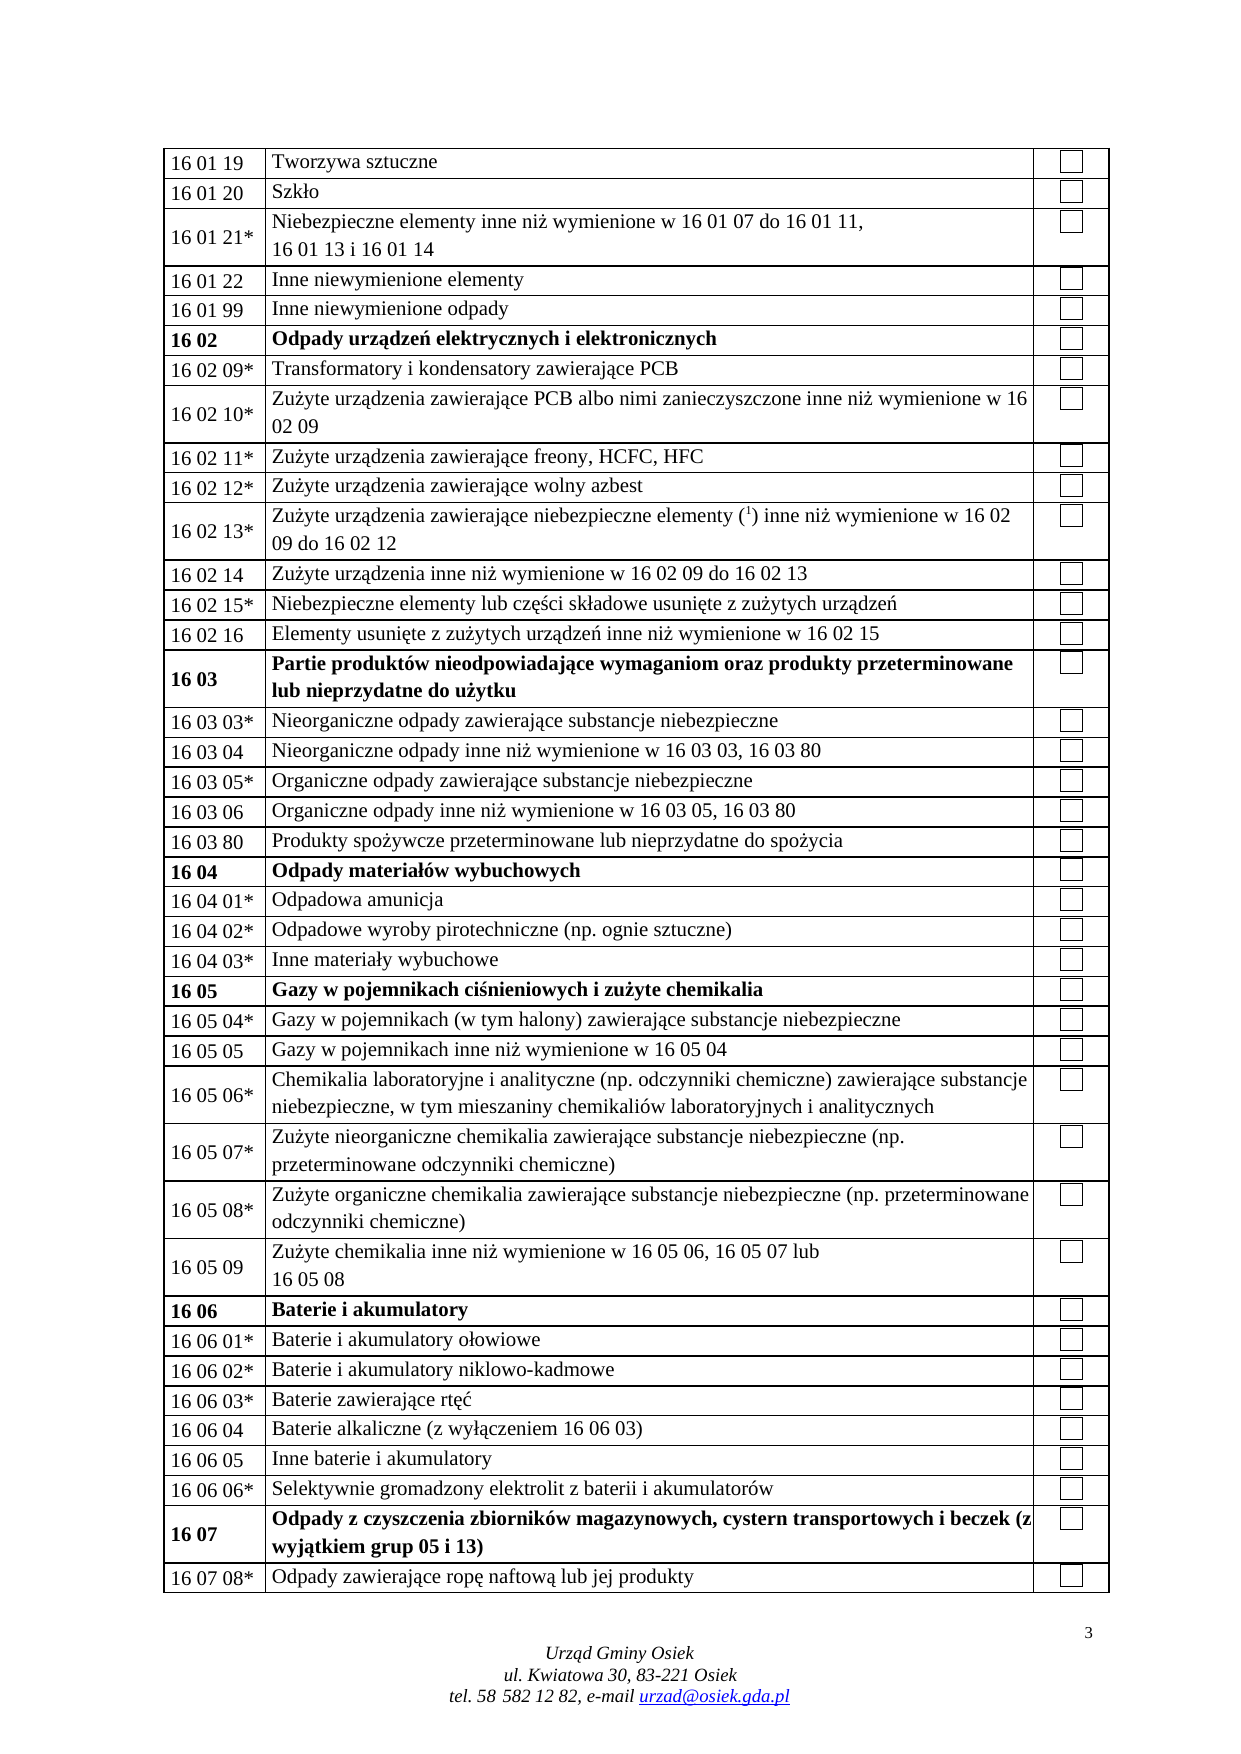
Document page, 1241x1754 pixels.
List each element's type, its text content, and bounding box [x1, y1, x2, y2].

table_cell 16 03 06 [165, 798, 265, 826]
table_cell 16 02 12* [165, 473, 265, 502]
table_cell 16 02 [165, 326, 265, 354]
table_cell [1034, 209, 1108, 265]
table_cell 16 04 02* [165, 917, 265, 946]
table_cell 16 01 21* [165, 209, 265, 265]
table_cell Partie produktów nieodpowiadające wymaganiom oraz produkty przeterminowane lub nieprzydatne do użytku [266, 651, 1033, 706]
table_cell 16 06 04 [165, 1416, 265, 1445]
table_cell Odpady zawierające ropę naftową lub jej produkty [266, 1564, 1033, 1592]
table_cell [1034, 947, 1108, 976]
table_cell Selektywnie gromadzony elektrolit z baterii i akumulatorów [266, 1476, 1033, 1504]
table_cell 16 03 03* [165, 708, 265, 736]
table_cell 16 04 01* [165, 887, 265, 916]
table_cell Chemikalia laboratoryjne i analityczne (np. odczynniki chemiczne) zawierające substancje niebezpieczne, w tym mieszaniny chemikaliów laboratoryjnych i analitycznych [266, 1067, 1033, 1123]
table_cell 16 07 08* [165, 1564, 265, 1592]
table_cell Odpady materiałów wybuchowych [266, 858, 1033, 886]
table_cell 16 03 [165, 651, 265, 706]
table_cell Elementy usunięte z zużytych urządzeń inne niż wymienione w 16 02 15 [266, 621, 1033, 649]
table_cell 16 05 06* [165, 1067, 265, 1123]
table_cell Nieorganiczne odpady inne niż wymienione w 16 03 03, 16 03 80 [266, 738, 1033, 766]
table_cell [1034, 326, 1108, 354]
table_cell 16 01 19 [165, 149, 265, 177]
table_cell 16 02 10* [165, 386, 265, 442]
table_cell Zużyte urządzenia zawierające freony, HCFC, HFC [266, 444, 1033, 472]
table_cell [1034, 386, 1108, 442]
table_cell 16 01 22 [165, 267, 265, 295]
table_cell Zużyte urządzenia zawierające wolny azbest [266, 473, 1033, 502]
table_cell [1034, 1067, 1108, 1123]
table_cell 16 04 [165, 858, 265, 886]
table_cell [1034, 708, 1108, 736]
table_cell 16 02 09* [165, 356, 265, 384]
table_cell 16 02 16 [165, 621, 265, 649]
table_cell [1034, 149, 1108, 177]
table_cell 16 05 09 [165, 1239, 265, 1295]
table_cell 16 06 05 [165, 1446, 265, 1474]
table_cell [1034, 621, 1108, 649]
table_cell Zużyte urządzenia zawierające PCB albo nimi zanieczyszczone inne niż wymienione w 16 02 09 [266, 386, 1033, 442]
table_cell 16 01 20 [165, 179, 265, 207]
table_cell Odpadowe wyroby pirotechniczne (np. ognie sztuczne) [266, 917, 1033, 946]
table_cell [1034, 1506, 1108, 1562]
table_cell [1034, 798, 1108, 826]
table_cell [1034, 738, 1108, 766]
table_cell 16 03 80 [165, 828, 265, 856]
table_cell Szkło [266, 179, 1033, 207]
table_cell 16 04 03* [165, 947, 265, 976]
table_cell 16 06 03* [165, 1387, 265, 1415]
table_cell 16 02 11* [165, 444, 265, 472]
table_cell [1034, 444, 1108, 472]
table_cell [1034, 267, 1108, 295]
table_cell [1034, 591, 1108, 619]
table_cell Transformatory i kondensatory zawierające PCB [266, 356, 1033, 384]
table_cell [1034, 768, 1108, 796]
table_cell Baterie i akumulatory [266, 1297, 1033, 1325]
table_cell 16 01 99 [165, 296, 265, 325]
table_cell [1034, 1357, 1108, 1385]
table_cell [1034, 1007, 1108, 1035]
table_cell [1034, 473, 1108, 502]
table_cell Gazy w pojemnikach (w tym halony) zawierające substancje niebezpieczne [266, 1007, 1033, 1035]
table_cell [1034, 296, 1108, 325]
table_cell Zużyte urządzenia inne niż wymienione w 16 02 09 do 16 02 13 [266, 561, 1033, 589]
table_cell 16 06 [165, 1297, 265, 1325]
table_cell 16 05 [165, 977, 265, 1005]
table_cell Inne niewymienione odpady [266, 296, 1033, 325]
table_cell [1034, 561, 1108, 589]
table_cell [1034, 917, 1108, 946]
table_cell 16 05 05 [165, 1037, 265, 1065]
table_cell Organiczne odpady inne niż wymienione w 16 03 05, 16 03 80 [266, 798, 1033, 826]
table_cell 16 03 04 [165, 738, 265, 766]
table_cell Organiczne odpady zawierające substancje niebezpieczne [266, 768, 1033, 796]
table_cell [1034, 179, 1108, 207]
table_cell Zużyte chemikalia inne niż wymienione w 16 05 06, 16 05 07 lub 16 05 08 [266, 1239, 1033, 1295]
table_cell Gazy w pojemnikach inne niż wymienione w 16 05 04 [266, 1037, 1033, 1065]
table_cell Baterie i akumulatory ołowiowe [266, 1327, 1033, 1355]
table_cell 16 06 06* [165, 1476, 265, 1504]
table_cell Inne baterie i akumulatory [266, 1446, 1033, 1474]
table_cell [1034, 1327, 1108, 1355]
table_cell [1034, 1387, 1108, 1415]
table_cell 16 05 08* [165, 1182, 265, 1238]
table_cell Inne niewymienione elementy [266, 267, 1033, 295]
table_cell 16 02 13* [165, 503, 265, 559]
table_cell 16 06 01* [165, 1327, 265, 1355]
table_cell Zużyte urządzenia zawierające niebezpieczne elementy (1) inne niż wymienione w 16 02 09 do 16 02 12 [266, 503, 1033, 559]
table_cell [1034, 1239, 1108, 1295]
table_cell [1034, 503, 1108, 559]
table_cell 16 05 04* [165, 1007, 265, 1035]
table_cell [1034, 1416, 1108, 1445]
table_cell [1034, 1182, 1108, 1238]
table_cell [1034, 1037, 1108, 1065]
table_cell 16 02 14 [165, 561, 265, 589]
table_cell Baterie i akumulatory niklowo-kadmowe [266, 1357, 1033, 1385]
table_cell Nieorganiczne odpady zawierające substancje niebezpieczne [266, 708, 1033, 736]
table_cell Tworzywa sztuczne [266, 149, 1033, 177]
table_cell 16 05 07* [165, 1124, 265, 1180]
table_cell Baterie zawierające rtęć [266, 1387, 1033, 1415]
table_cell Produkty spożywcze przeterminowane lub nieprzydatne do spożycia [266, 828, 1033, 856]
table_cell 16 03 05* [165, 768, 265, 796]
table_cell Inne materiały wybuchowe [266, 947, 1033, 976]
table_cell Odpady z czyszczenia zbiorników magazynowych, cystern transportowych i beczek (z wyjątkiem grup 05 i 13) [266, 1506, 1033, 1562]
table_cell 16 02 15* [165, 591, 265, 619]
table_cell Niebezpieczne elementy inne niż wymienione w 16 01 07 do 16 01 11, 16 01 13 i 16 01 14 [266, 209, 1033, 265]
table_cell 16 07 [165, 1506, 265, 1562]
table_cell [1034, 887, 1108, 916]
table_cell [1034, 356, 1108, 384]
table_cell Odpadowa amunicja [266, 887, 1033, 916]
table_cell [1034, 828, 1108, 856]
table_cell Odpady urządzeń elektrycznych i elektronicznych [266, 326, 1033, 354]
table_cell [1034, 1446, 1108, 1474]
table_cell 16 06 02* [165, 1357, 265, 1385]
table_cell [1034, 1124, 1108, 1180]
table_cell [1034, 1297, 1108, 1325]
table_cell Gazy w pojemnikach ciśnieniowych i zużyte chemikalia [266, 977, 1033, 1005]
table_cell [1034, 977, 1108, 1005]
table_cell Zużyte organiczne chemikalia zawierające substancje niebezpieczne (np. przeterminowane odczynniki chemiczne) [266, 1182, 1033, 1238]
table_cell [1034, 1564, 1108, 1592]
table_cell [1034, 651, 1108, 706]
table_cell [1034, 1476, 1108, 1504]
table_cell Niebezpieczne elementy lub części składowe usunięte z zużytych urządzeń [266, 591, 1033, 619]
table_cell Zużyte nieorganiczne chemikalia zawierające substancje niebezpieczne (np. przeterminowane odczynniki chemiczne) [266, 1124, 1033, 1180]
table_cell [1034, 858, 1108, 886]
table_cell Baterie alkaliczne (z wyłączeniem 16 06 03) [266, 1416, 1033, 1445]
